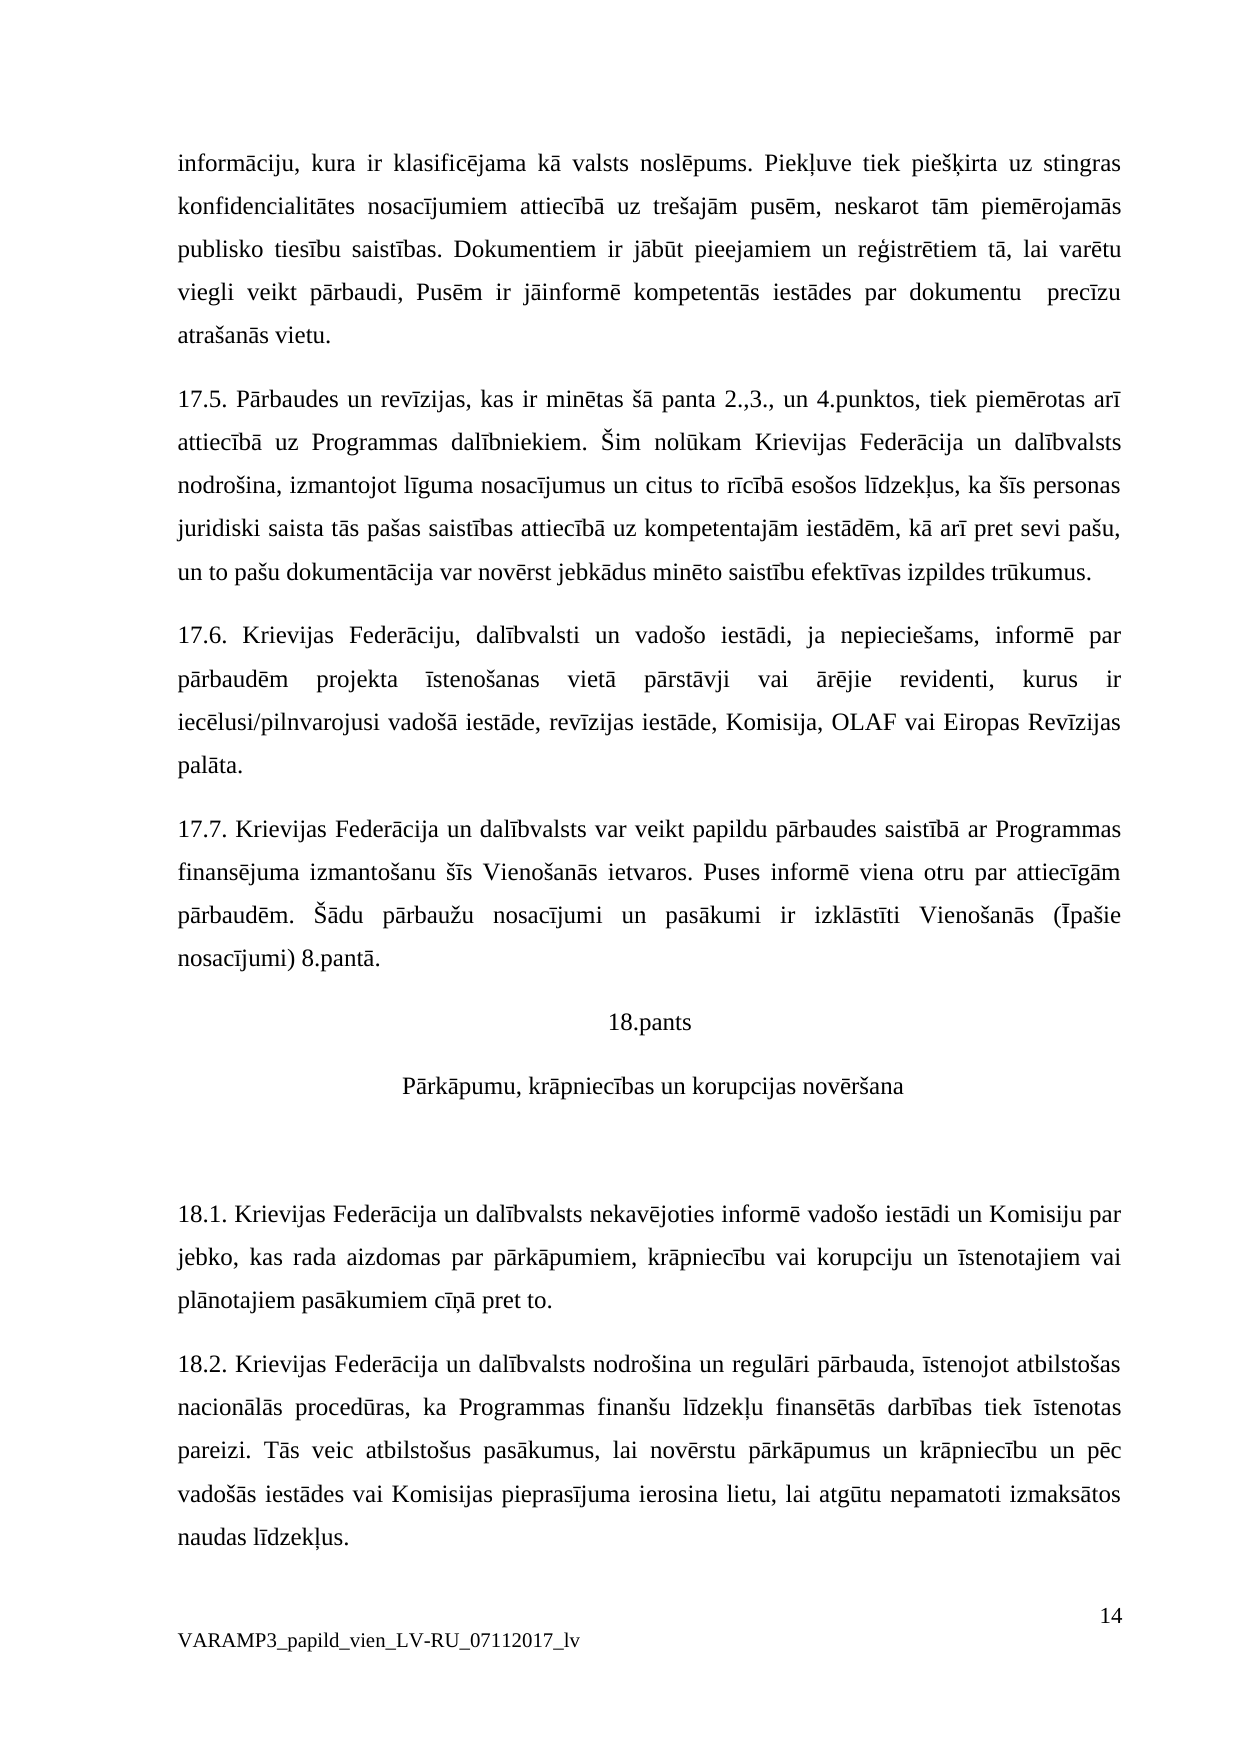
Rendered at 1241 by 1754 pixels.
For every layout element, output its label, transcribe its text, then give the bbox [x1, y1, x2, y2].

text 18.2. Krievijas Federācija un dalībvalsts nodrošina un regulāri pārbauda, īstenojot atbilstošas nacionālās procedūras, ka Programmas finanšu līdzekļu finansētās darbības tiek īstenotas pareizi. Tās veic atbilstošus pasākumus, lai novērstu pārkāpumus un krāpniecību un pēc vadošās iestādes vai Komisijas pieprasījuma ierosina lietu, lai atgūtu nepamatoti izmaksātos naudas līdzekļus. [177, 1349, 1122, 1551]
text 18.1. Krievijas Federācija un dalībvalsts nekavējoties informē vadošo iestādi un Komisiju par jebko, kas rada aizdomas par pārkāpumiem, krāpniecību vai korupciju un īstenotajiem vai plānotajiem pasākumiem cīņā pret to. [177, 1199, 1122, 1314]
text Pārkāpumu, krāpniecības un korupcijas novēršana [177, 1071, 1122, 1100]
text 17.7. Krievijas Federācija un dalībvalsts var veikt papildu pārbaudes saistībā ar Programmas finansējuma izmantošanu šīs Vienošanās ietvaros. Puses informē viena otru par attiecīgām pārbaudēm. Šādu pārbaužu nosacījumi un pasākumi ir izklāstīti Vienošanās (Īpašie nosacījumi) 8.pantā. [177, 814, 1122, 972]
text 17.5. Pārbaudes un revīzijas, kas ir minētas šā panta 2.,3., un 4.punktos, tiek piemērotas arī attiecībā uz Programmas dalībniekiem. Šim nolūkam Krievijas Federācija un dalībvalsts nodrošina, izmantojot līguma nosacījumus un citus to rīcībā esošos līdzekļus, ka šīs personas juridiski saista tās pašas saistības attiecībā uz kompetentajām iestādēm, kā arī pret sevi pašu, un to pašu dokumentācija var novērst jebkādus minēto saistību efektīvas izpildes trūkumus. [177, 384, 1122, 585]
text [177, 148, 1122, 349]
text 18.pants [177, 1007, 1122, 1036]
text 17.6. Krievijas Federāciju, dalībvalsti un vadošo iestādi, ja nepieciešams, informē par pārbaudēm projekta īstenošanas vietā pārstāvji vai ārējie revidenti, kurus ir iecēlusi/pilnvarojusi vadošā iestāde, revīzijas iestāde, Komisija, OLAF vai Eiropas Revīzijas palāta. [177, 621, 1122, 779]
